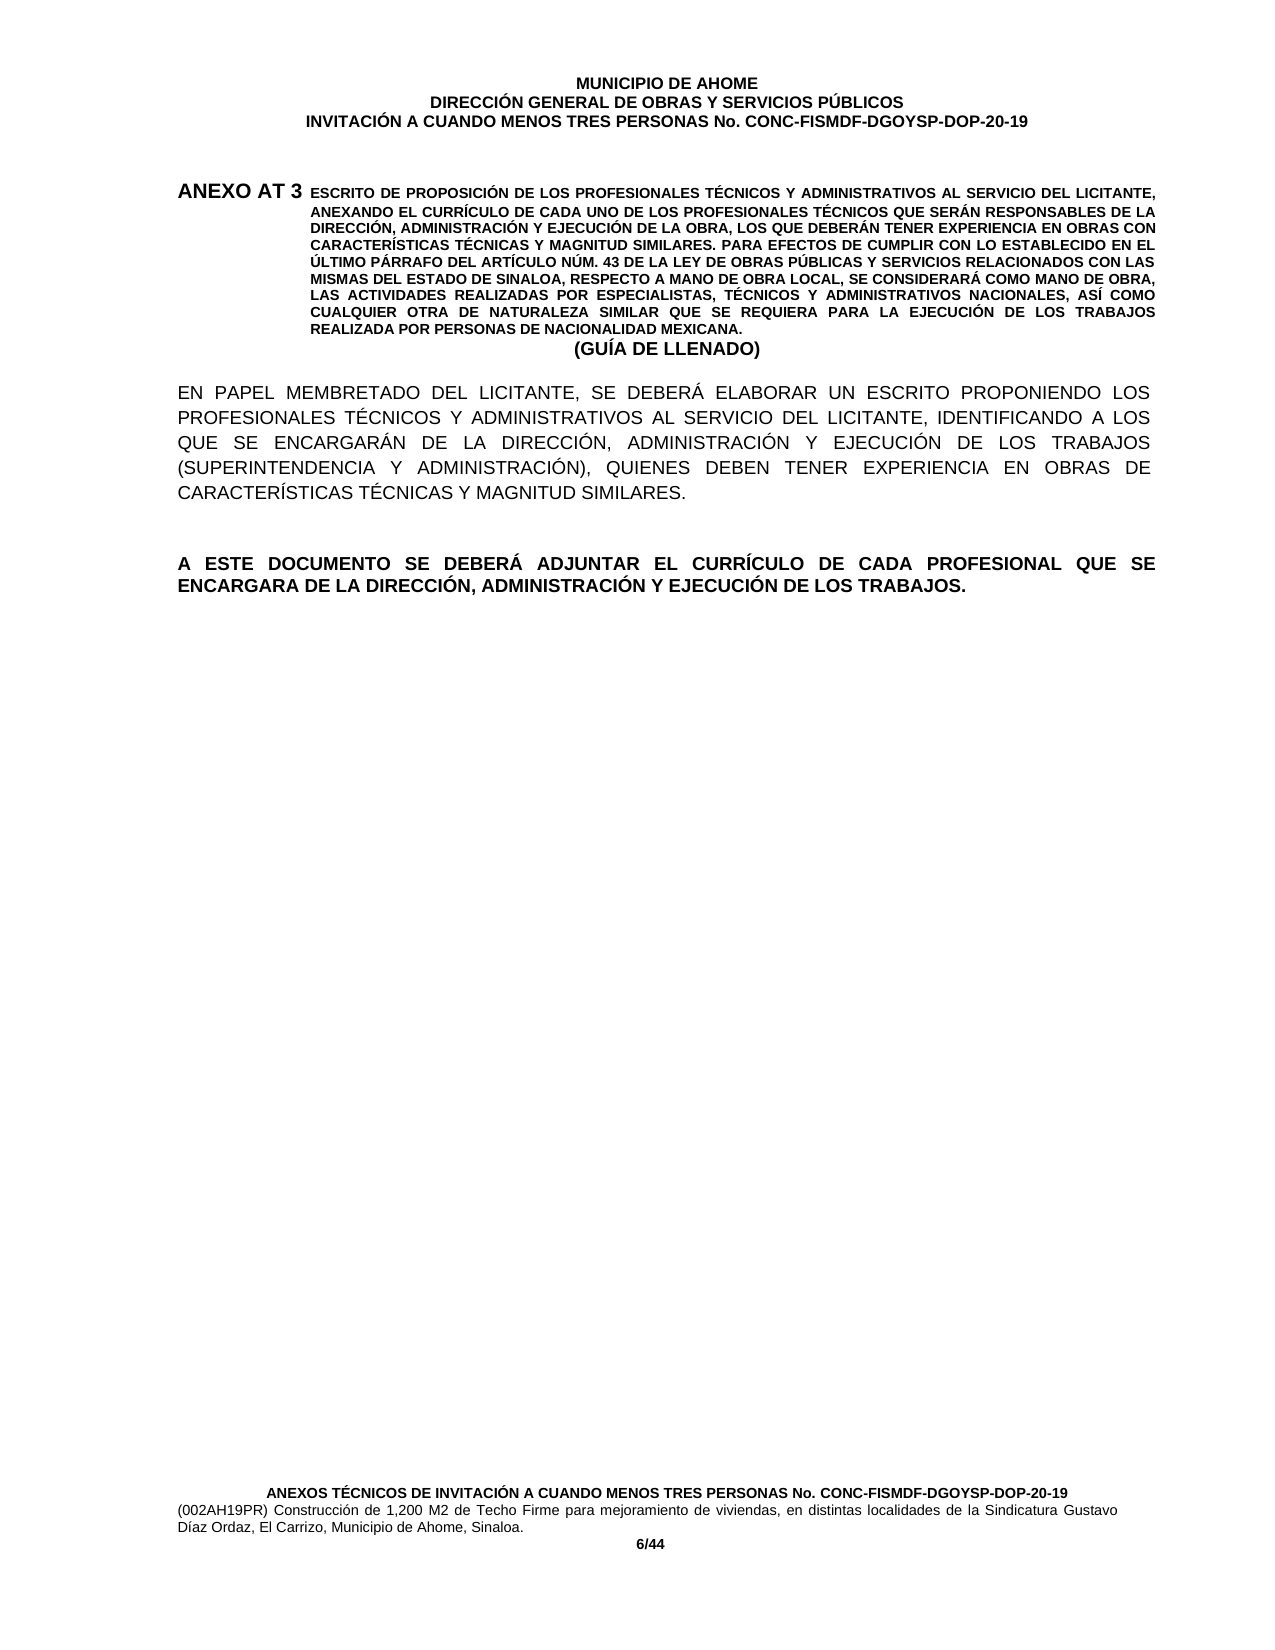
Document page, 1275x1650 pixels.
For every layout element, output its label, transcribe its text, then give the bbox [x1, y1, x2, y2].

text A ESTE DOCUMENTO SE DEBERÁ ADJUNTAR EL CURRÍCULO DE CADA PROFESIONAL QUE SE ENCARGARA DE LA DIRECCIÓN, ADMINISTRACIÓN Y EJECUCIÓN DE LOS TRABAJOS. [177, 553, 1157, 596]
text EN PAPEL MEMBRETADO DEL LICITANTE, SE DEBERÁ ELABORAR UN ESCRITO PROPONIENDO LOS PROFESIONALES TÉCNICOS Y ADMINISTRATIVOS AL SERVICIO DEL LICITANTE, IDENTIFICANDO A LOS QUE SE ENCARGARÁN DE LA DIRECCIÓN, ADMINISTRACIÓN Y EJECUCIÓN DE LOS TRABAJOS (SUPERINTENDENCIA Y ADMINISTRACIÓN), QUIENES DEBEN TENER EXPERIENCIA EN OBRAS DE CARACTERÍSTICAS TÉCNICAS Y MAGNITUD SIMILARES. [177, 378, 1152, 503]
